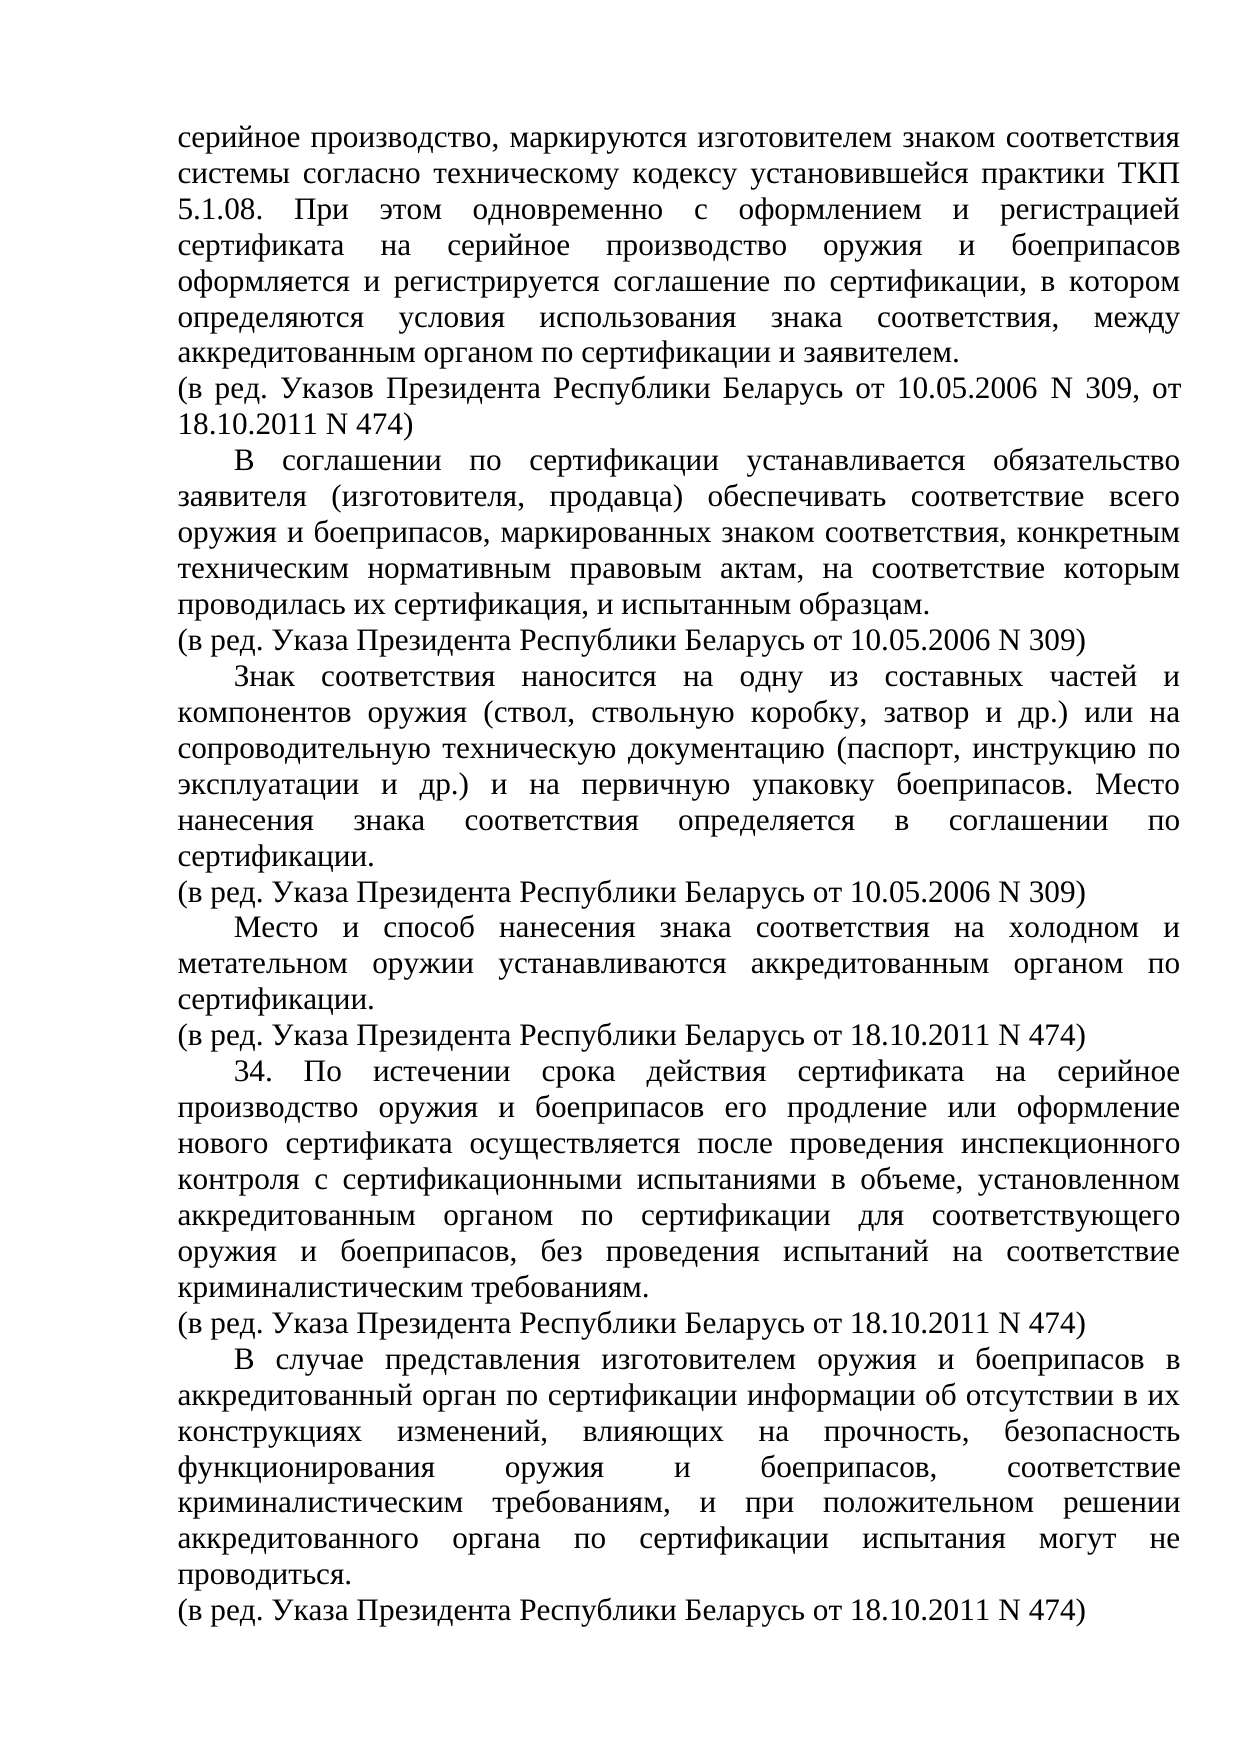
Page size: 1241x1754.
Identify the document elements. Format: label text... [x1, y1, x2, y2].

text 34. По истечении срока действия сертификата на серийное производство оружия и боеприпасов его продление или оформление нового сертификата осуществляется после проведения инспекционного контроля с сертификационными испытаниями в объеме, установленном аккредитованным органом по сертификации для соответствующего оружия и боеприпасов, без проведения испытаний на соответствие криминалистическим требованиям. [177, 1052, 1181, 1304]
text Место и способ нанесения знака соответствия на холодном и метательном оружии устанавливаются аккредитованным органом по сертификации. [177, 909, 1181, 1017]
text (в ред. Указа Президента Республики Беларусь от 18.10.2011 N 474) [177, 1304, 1181, 1340]
text В случае представления изготовителем оружия и боеприпасов в аккредитованный орган по сертификации информации об отсутствии в их конструкциях изменений, влияющих на прочность, безопасность функционирования оружия и боеприпасов, соответствие криминалистическим требованиям, и при положительном решении аккредитованного органа по сертификации испытания могут не проводиться. [177, 1340, 1181, 1592]
text Знак соответствия наносится на одну из составных частей и компонентов оружия (ствол, ствольную коробку, затвор и др.) или на сопроводительную техническую документацию (паспорт, инструкцию по эксплуатации и др.) и на первичную упаковку боеприпасов. Место нанесения знака соответствия определяется в соглашении по сертификации. [177, 657, 1181, 873]
text (в ред. Указа Президента Республики Беларусь от 10.05.2006 N 309) [177, 621, 1181, 657]
text (в ред. Указа Президента Республики Беларусь от 18.10.2011 N 474) [177, 1592, 1181, 1627]
text (в ред. Указа Президента Республики Беларусь от 18.10.2011 N 474) [177, 1017, 1181, 1052]
text (в ред. Указов Президента Республики Беларусь от 10.05.2006 N 309, от 18.10.2011 N 474) [177, 370, 1181, 442]
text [177, 118, 1181, 370]
text (в ред. Указа Президента Республики Беларусь от 10.05.2006 N 309) [177, 873, 1181, 909]
text В соглашении по сертификации устанавливается обязательство заявителя (изготовителя, продавца) обеспечивать соответствие всего оружия и боеприпасов, маркированных знаком соответствия, конкретным техническим нормативным правовым актам, на соответствие которым проводилась их сертификация, и испытанным образцам. [177, 442, 1181, 621]
